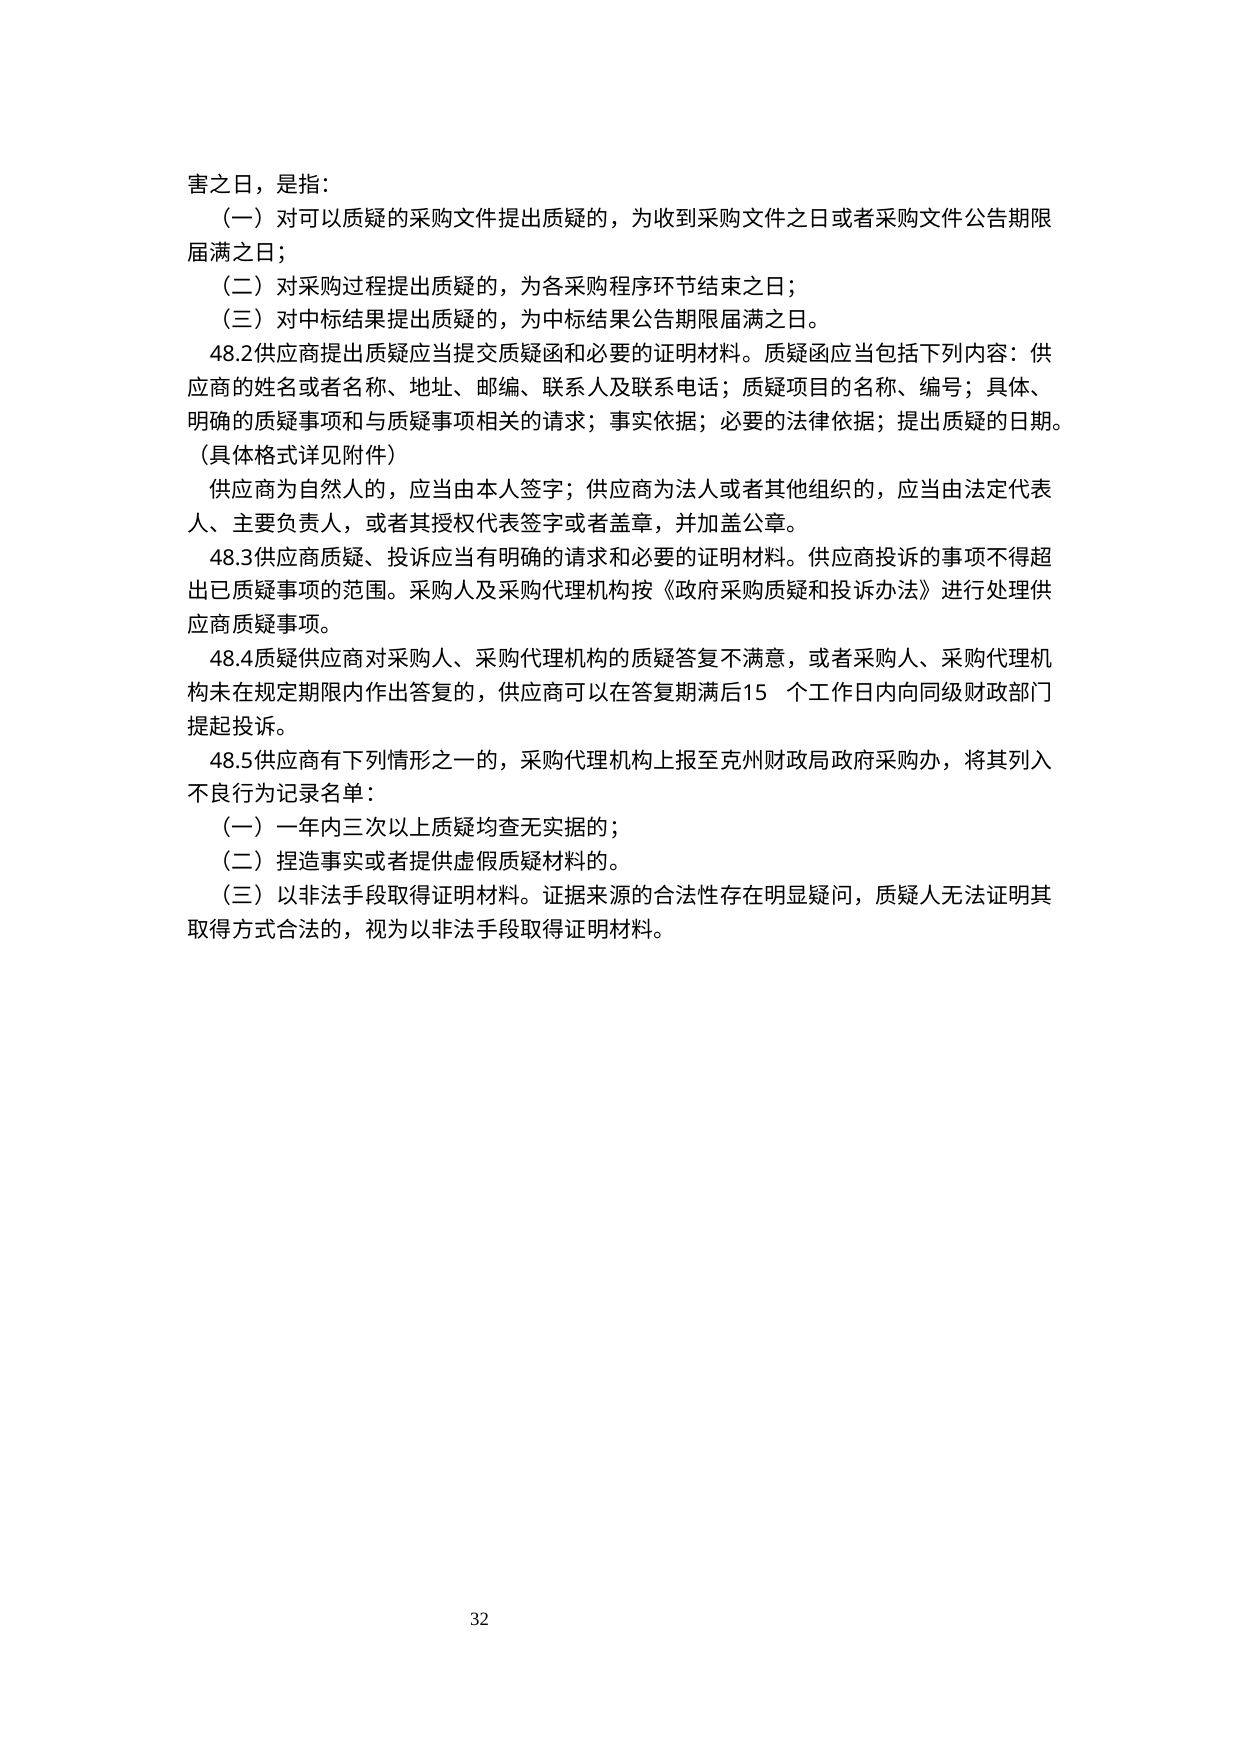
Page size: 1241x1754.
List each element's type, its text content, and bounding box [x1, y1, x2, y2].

text （三）以非法手段取得证明材料。证据来源的合法性存在明显疑问，质疑人无法证明其取得方式合法的，视为以非法手段取得证明材料。 [187, 877, 1053, 945]
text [187, 166, 1053, 200]
text 48.3供应商质疑、投诉应当有明确的请求和必要的证明材料。供应商投诉的事项不得超出已质疑事项的范围。采购人及采购代理机构按《政府采购质疑和投诉办法》进行处理供应商质疑事项。 [187, 538, 1053, 640]
text （三）对中标结果提出质疑的，为中标结果公告期限届满之日。 [187, 301, 1053, 335]
text 48.5供应商有下列情形之一的，采购代理机构上报至克州财政局政府采购办，将其列入不良行为记录名单： [187, 742, 1053, 809]
text （二）捏造事实或者提供虚假质疑材料的。 [187, 843, 1053, 877]
text （一）对可以质疑的采购文件提出质疑的，为收到采购文件之日或者采购文件公告期限届满之日； [187, 200, 1053, 268]
text 48.4质疑供应商对采购人、采购代理机构的质疑答复不满意，或者采购人、采购代理机构未在规定期限内作出答复的，供应商可以在答复期满后15个工作日内向同级财政部门提起投诉。 [187, 640, 1053, 742]
text 供应商为自然人的，应当由本人签字；供应商为法人或者其他组织的，应当由法定代表人、主要负责人，或者其授权代表签字或者盖章，并加盖公章。 [187, 471, 1053, 538]
text 48.2供应商提出质疑应当提交质疑函和必要的证明材料。质疑函应当包括下列内容：供应商的姓名或者名称、地址、邮编、联系人及联系电话；质疑项目的名称、编号；具体、明确的质疑事项和与质疑事项相关的请求；事实依据；必要的法律依据；提出质疑的日期。（具体格式详见附件） [187, 335, 1053, 471]
text （二）对采购过程提出质疑的，为各采购程序环节结束之日； [187, 268, 1053, 301]
text （一）一年内三次以上质疑均查无实据的； [187, 809, 1053, 843]
